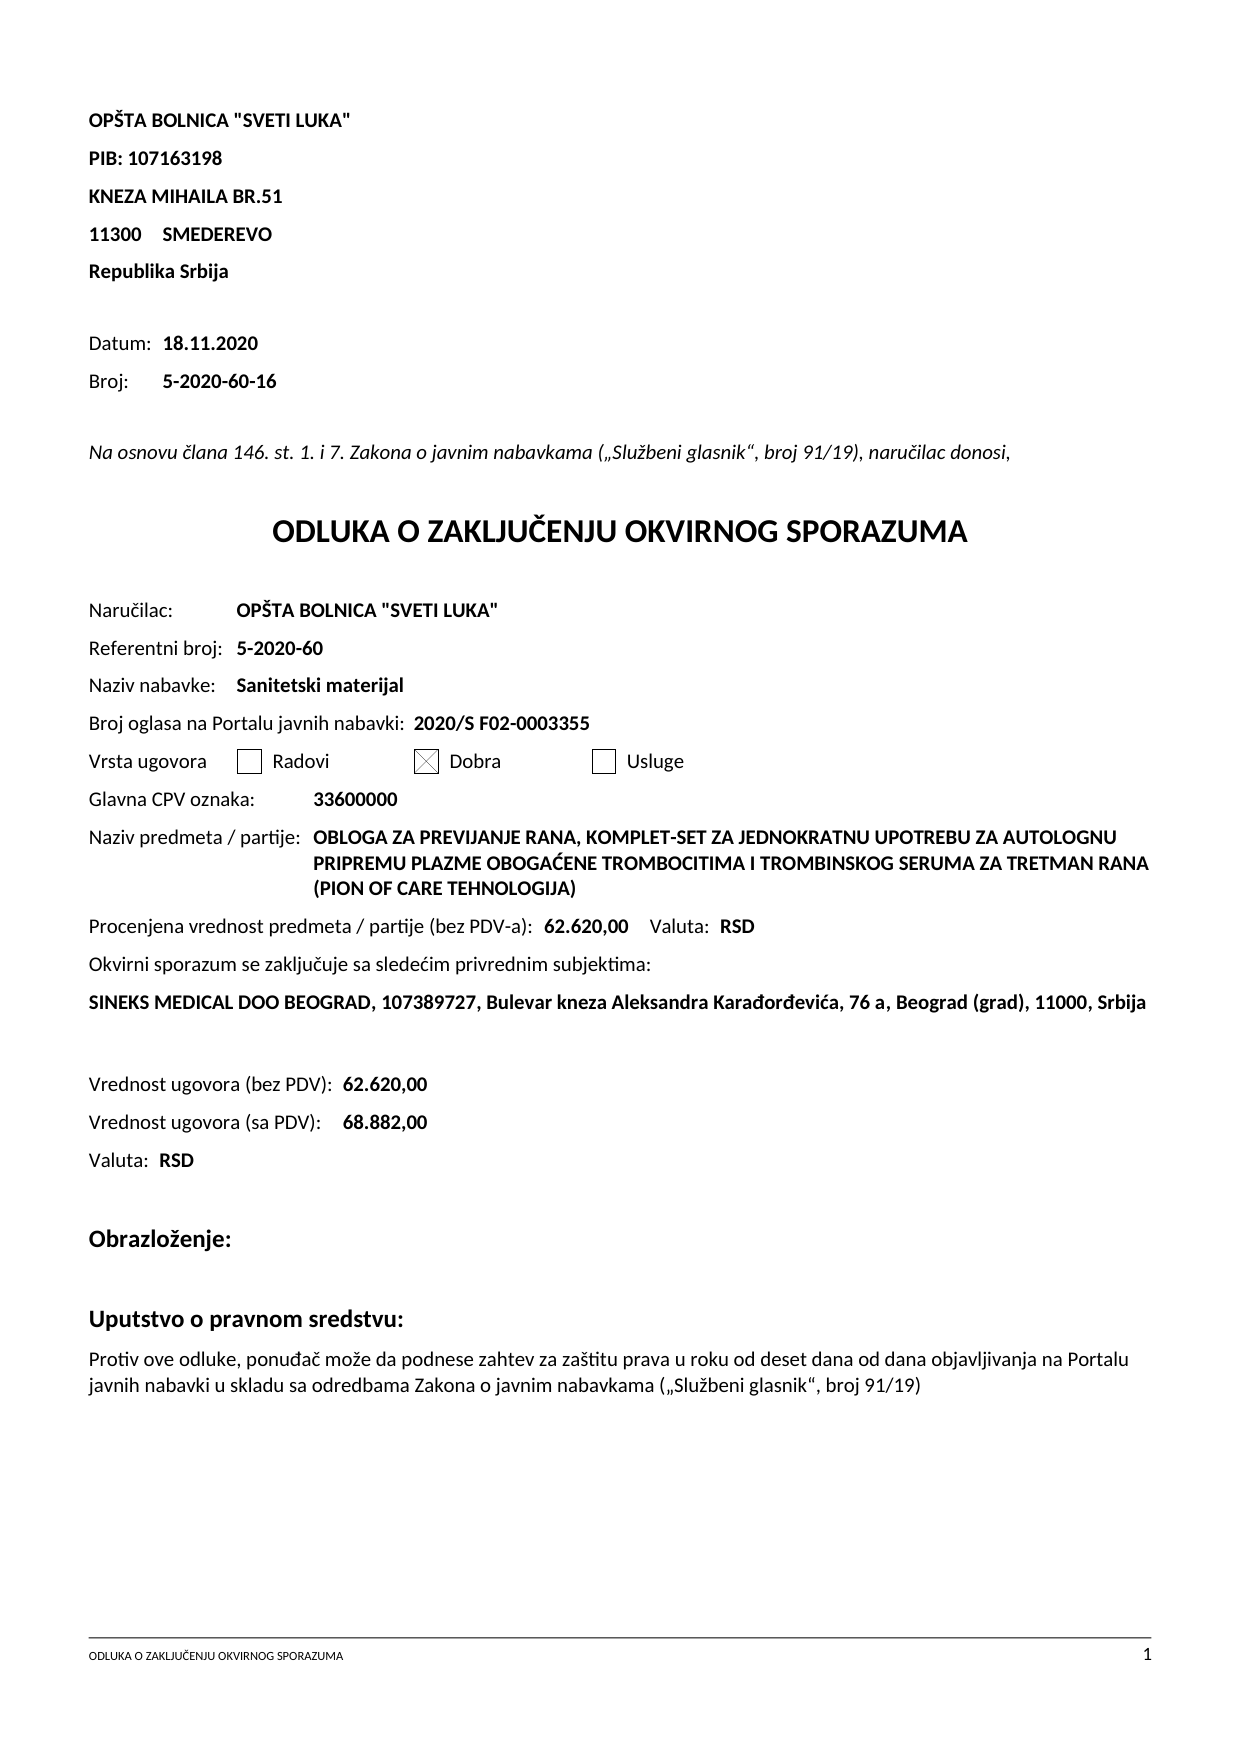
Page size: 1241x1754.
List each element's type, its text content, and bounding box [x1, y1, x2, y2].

text Datum: 18.11.2020 [89, 330, 1152, 355]
text Na osnovu člana 146. st. 1. i 7. Zakona o javnim nabavkama („Službeni glasnik“, broj 91/19), naručilac donosi, [89, 439, 1152, 464]
text Broj: 5-2020-60-16 [89, 368, 1152, 393]
text Republika Srbija [89, 259, 1152, 284]
text Referentni broj: 5-2020-60 [89, 635, 1152, 660]
text Vrednost ugovora (sa PDV): 68.882,00 [89, 1109, 1152, 1134]
text Broj oglasa na Portalu javnih nabavki: 2020/S F02-0003355 [89, 711, 1152, 736]
text Protiv ove odluke, ponuđač može da podnese zahtev za zaštitu prava u roku od deset dana od dana objavljivanja na Portalu javnih nabavki u skladu sa odredbama Zakona o javnim nabavkama („Službeni glasnik“, broj 91/19) [89, 1347, 1152, 1397]
text OPŠTA BOLNICA "SVETI LUKA" [89, 107, 1152, 132]
text Valuta: RSD [89, 1147, 1152, 1172]
text Vrsta ugovora Radovi Dobra Usluge [89, 748, 1152, 774]
text KNEZA MIHAILA BR.51 [89, 183, 1152, 208]
text Naručilac: OPŠTA BOLNICA "SVETI LUKA" [89, 597, 1152, 622]
text Uputstvo o pravnom sredstvu: [89, 1304, 1152, 1334]
text Vrednost ugovora (bez PDV): 62.620,00 [89, 1071, 1152, 1096]
table_header SINEKS MEDICAL DOO BEOGRAD, 107389727, Bulevar kneza Aleksandra Karađorđevića, 76 a, Beograd (grad), 11000, Srbija [89, 983, 1152, 1021]
text PIB: 107163198 [89, 145, 1152, 170]
text ODLUKA O ZAKLJUČENJU OKVIRNOG SPORAZUMA [89, 510, 1152, 551]
text Procenjena vrednost predmeta / partije (bez PDV-a): 62.620,00 Valuta: RSD [89, 913, 1152, 938]
text Obrazloženje: [89, 1223, 1152, 1253]
text Naziv predmeta / partije: OBLOGA ZA PREVIJANJE RANA, KOMPLET-SET ZA JEDNOKRATNU UPOTREBU ZA AUTOLOGNU PRIPREMU PLAZME OBOGAĆENE TROMBOCITIMA I TROMBINSKOG SERUMA ZA TRETMAN RANA (PION OF CARE TEHNOLOGIJA) [89, 824, 1152, 901]
text 11300 SMEDEREVO [89, 221, 1152, 246]
text Naziv nabavke: Sanitetski materijal [89, 673, 1152, 698]
text Glavna CPV oznaka: 33600000 [89, 786, 1152, 812]
text Okvirni sporazum se zaključuje sa sledećim privrednim subjektima: [89, 951, 1152, 976]
